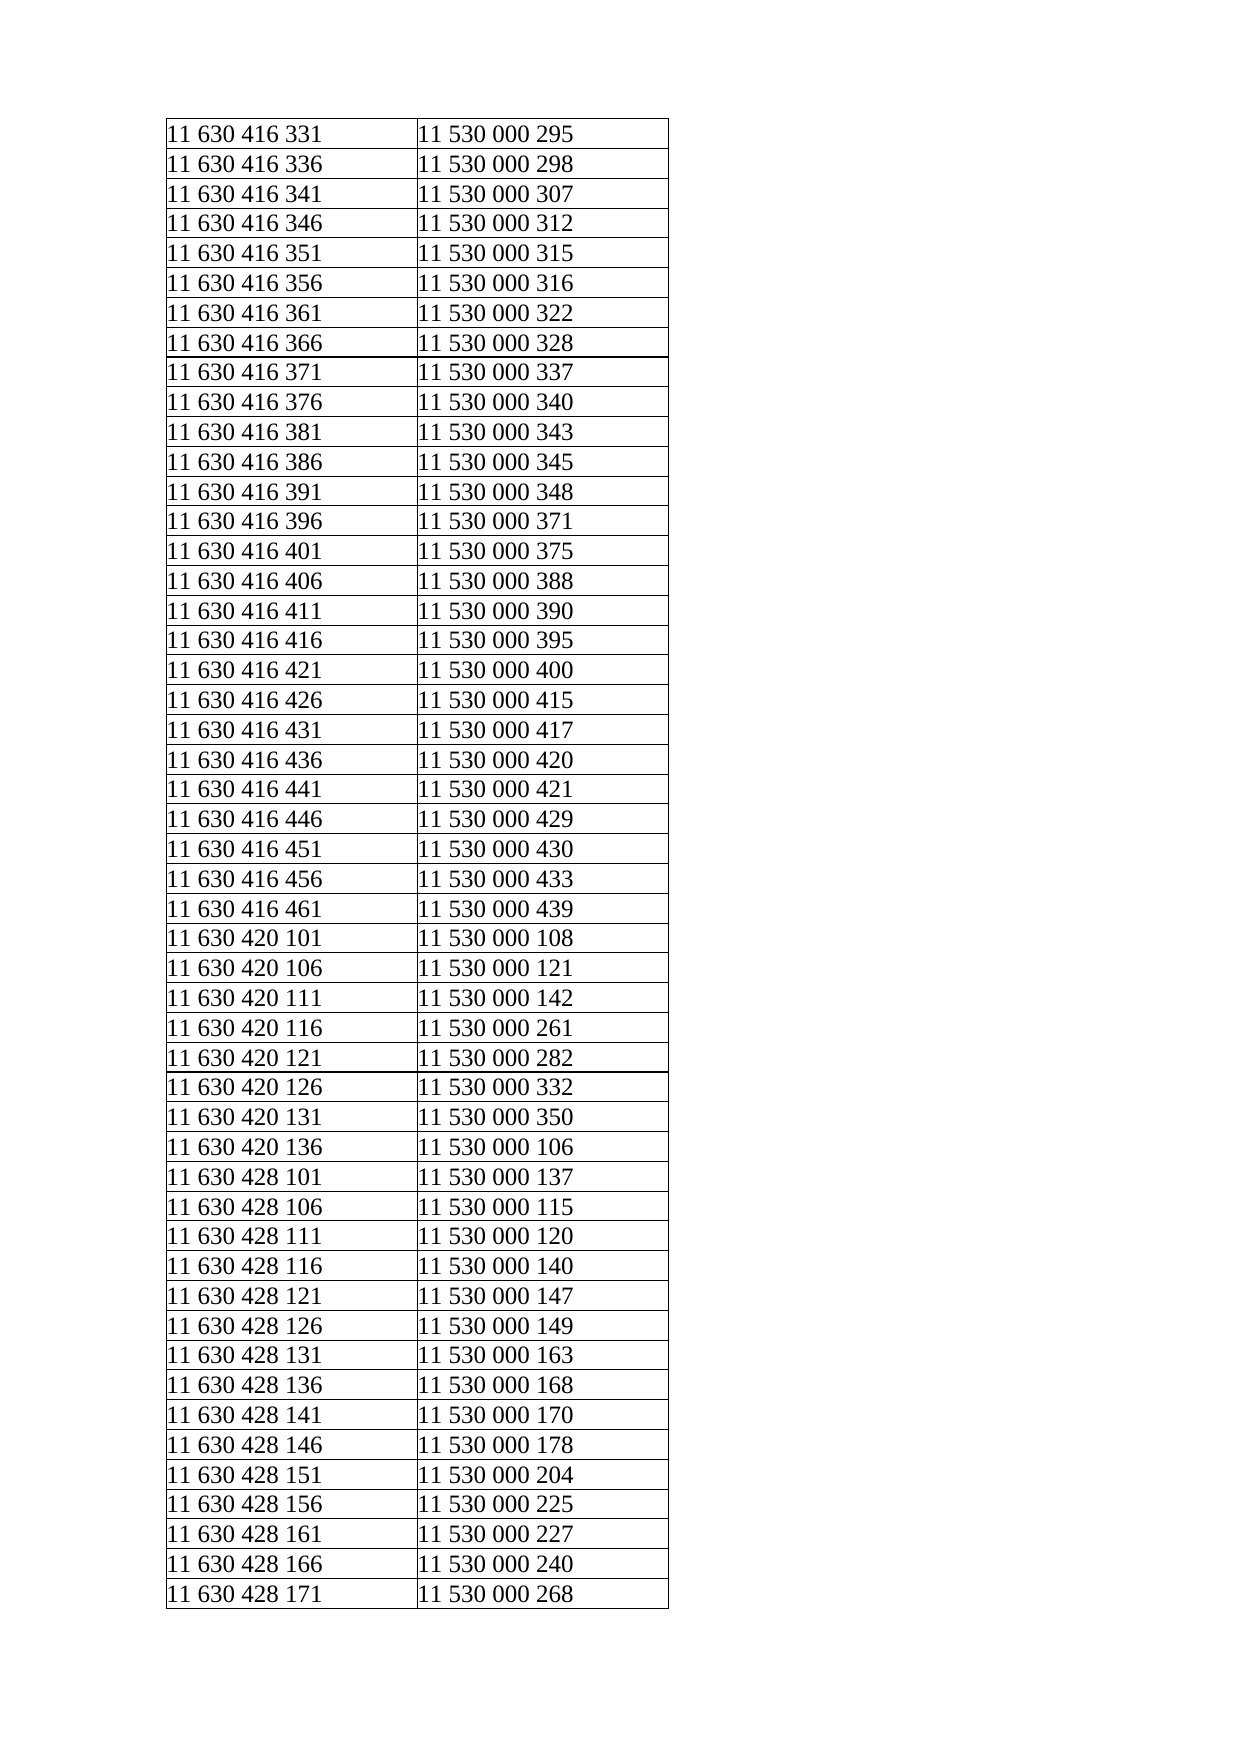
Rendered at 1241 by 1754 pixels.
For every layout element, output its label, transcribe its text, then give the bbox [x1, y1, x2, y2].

table_cell 11 630 416 361 [167, 298, 417, 327]
table_cell 11 630 420 126 [167, 1073, 417, 1101]
table_cell 11 530 000 439 [418, 894, 668, 922]
table_cell 11 530 000 120 [418, 1221, 668, 1250]
table_cell 11 530 000 345 [418, 447, 668, 476]
table_cell 11 630 416 376 [167, 387, 417, 416]
table_cell 11 630 416 336 [167, 149, 417, 178]
table_cell 11 530 000 375 [418, 536, 668, 565]
table_cell 11 530 000 337 [418, 358, 668, 386]
table_cell 11 630 416 396 [167, 506, 417, 535]
table_cell 11 530 000 163 [418, 1341, 668, 1369]
table_cell 11 530 000 178 [418, 1430, 668, 1459]
table_cell 11 530 000 421 [418, 775, 668, 803]
table_cell 11 630 416 351 [167, 238, 417, 267]
table_cell 11 630 420 101 [167, 924, 417, 952]
table_cell 11 630 416 431 [167, 715, 417, 744]
table_cell 11 630 416 381 [167, 417, 417, 446]
table_cell 11 530 000 121 [418, 953, 668, 982]
table_cell 11 530 000 322 [418, 298, 668, 327]
table_cell 11 630 420 136 [167, 1132, 417, 1161]
table_cell 11 630 428 106 [167, 1192, 417, 1220]
table_cell 11 530 000 282 [418, 1043, 668, 1071]
table_cell 11 630 420 121 [167, 1043, 417, 1071]
table_cell 11 630 428 151 [167, 1460, 417, 1488]
table_cell 11 530 000 227 [418, 1519, 668, 1548]
table_cell 11 630 416 446 [167, 804, 417, 833]
table_cell 11 530 000 204 [418, 1460, 668, 1488]
table_cell 11 630 428 156 [167, 1490, 417, 1518]
table_cell 11 530 000 268 [418, 1579, 668, 1608]
table_cell 11 530 000 433 [418, 864, 668, 893]
table_cell 11 530 000 417 [418, 715, 668, 744]
table_cell 11 630 428 141 [167, 1400, 417, 1429]
table_cell 11 630 428 146 [167, 1430, 417, 1459]
table_cell 11 530 000 168 [418, 1370, 668, 1399]
table_cell 11 630 416 401 [167, 536, 417, 565]
table_cell 11 530 000 388 [418, 566, 668, 595]
table_cell 11 630 416 391 [167, 477, 417, 505]
table_cell 11 630 416 371 [167, 358, 417, 386]
table_cell 11 630 416 456 [167, 864, 417, 893]
table_cell 11 530 000 149 [418, 1311, 668, 1339]
table_cell 11 530 000 348 [418, 477, 668, 505]
table_cell 11 630 416 421 [167, 655, 417, 684]
table_cell 11 530 000 295 [418, 119, 668, 148]
table_cell 11 630 416 436 [167, 745, 417, 773]
table_cell 11 630 420 111 [167, 983, 417, 1012]
table_cell 11 530 000 415 [418, 685, 668, 714]
table_cell 11 630 416 341 [167, 179, 417, 207]
table_cell 11 530 000 429 [418, 804, 668, 833]
table_cell 11 530 000 340 [418, 387, 668, 416]
table_cell 11 530 000 298 [418, 149, 668, 178]
table_cell 11 530 000 115 [418, 1192, 668, 1220]
table_cell 11 530 000 142 [418, 983, 668, 1012]
table_cell 11 530 000 371 [418, 506, 668, 535]
table_cell 11 530 000 420 [418, 745, 668, 773]
table_cell 11 630 428 131 [167, 1341, 417, 1369]
table_cell 11 630 416 411 [167, 596, 417, 624]
table_cell 11 630 416 386 [167, 447, 417, 476]
table_cell 11 530 000 332 [418, 1073, 668, 1101]
table_cell 11 530 000 225 [418, 1490, 668, 1518]
table_cell 11 530 000 137 [418, 1162, 668, 1191]
table_cell 11 630 428 171 [167, 1579, 417, 1608]
table_cell 11 530 000 312 [418, 209, 668, 237]
table_cell 11 630 420 131 [167, 1102, 417, 1131]
table_cell 11 530 000 395 [418, 626, 668, 654]
table_cell 11 530 000 307 [418, 179, 668, 207]
table_cell 11 530 000 261 [418, 1013, 668, 1042]
table_cell 11 530 000 240 [418, 1549, 668, 1578]
table_cell 11 630 428 136 [167, 1370, 417, 1399]
table_cell 11 530 000 316 [418, 268, 668, 297]
table_cell 11 530 000 343 [418, 417, 668, 446]
table_cell 11 630 416 366 [167, 328, 417, 356]
table_cell 11 530 000 400 [418, 655, 668, 684]
table_cell 11 630 428 126 [167, 1311, 417, 1339]
table_cell 11 530 000 350 [418, 1102, 668, 1131]
table_cell 11 630 416 426 [167, 685, 417, 714]
table_cell 11 630 428 101 [167, 1162, 417, 1191]
table_cell 11 530 000 390 [418, 596, 668, 624]
table_cell 11 630 416 406 [167, 566, 417, 595]
table_cell 11 630 428 121 [167, 1281, 417, 1310]
table_cell 11 630 420 106 [167, 953, 417, 982]
table_cell 11 530 000 140 [418, 1251, 668, 1280]
table_cell 11 630 416 331 [167, 119, 417, 148]
table_cell 11 630 416 441 [167, 775, 417, 803]
table_cell 11 630 428 116 [167, 1251, 417, 1280]
table_cell 11 630 428 166 [167, 1549, 417, 1578]
table_cell 11 630 416 346 [167, 209, 417, 237]
table_cell 11 530 000 328 [418, 328, 668, 356]
table_cell 11 630 416 416 [167, 626, 417, 654]
table_cell 11 530 000 108 [418, 924, 668, 952]
table_cell 11 530 000 315 [418, 238, 668, 267]
table_cell 11 530 000 106 [418, 1132, 668, 1161]
table_cell 11 630 416 461 [167, 894, 417, 922]
table_cell 11 630 428 111 [167, 1221, 417, 1250]
table_cell 11 630 420 116 [167, 1013, 417, 1042]
table_cell 11 530 000 170 [418, 1400, 668, 1429]
table_cell 11 630 416 356 [167, 268, 417, 297]
table_cell 11 530 000 430 [418, 834, 668, 863]
table_cell 11 630 428 161 [167, 1519, 417, 1548]
table_cell 11 630 416 451 [167, 834, 417, 863]
table_cell 11 530 000 147 [418, 1281, 668, 1310]
